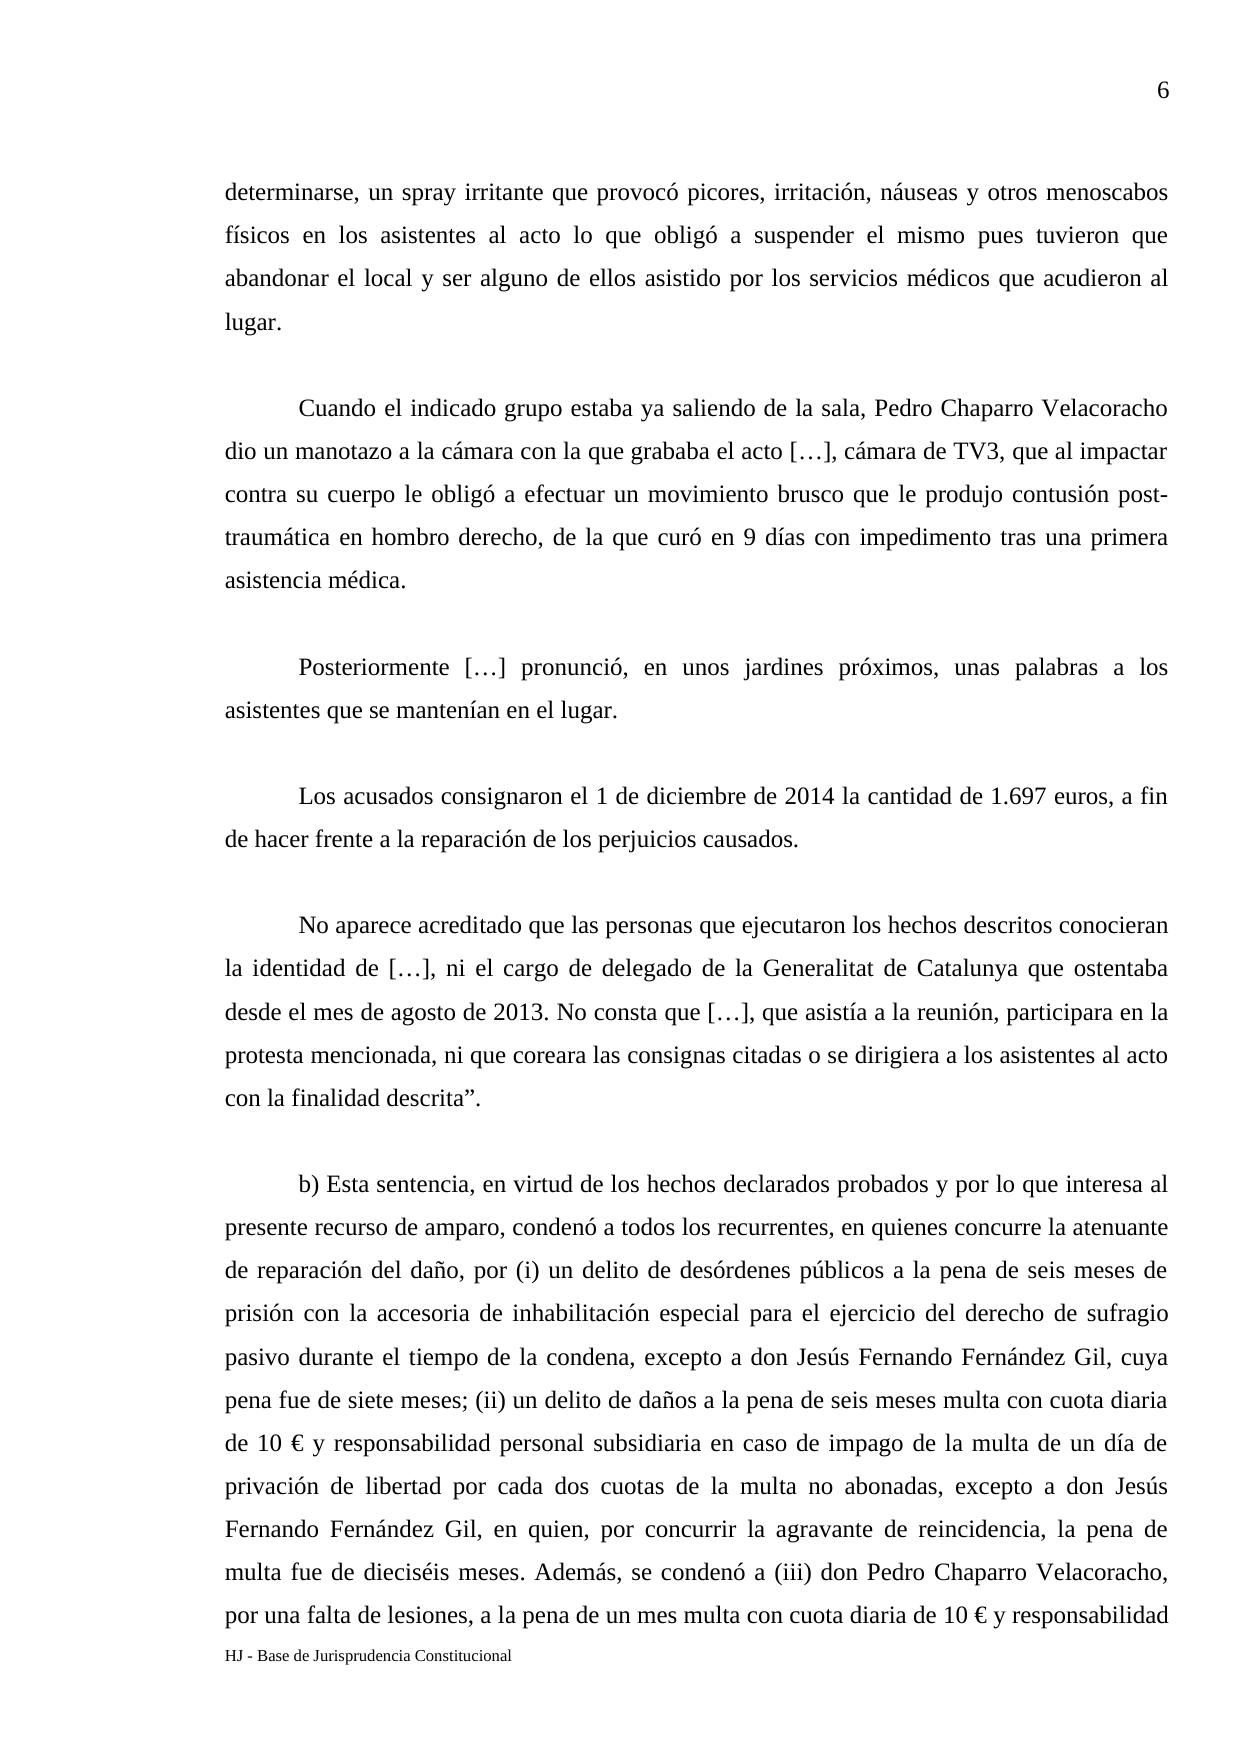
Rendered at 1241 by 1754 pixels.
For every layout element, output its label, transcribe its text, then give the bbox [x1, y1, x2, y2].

text Los acusados consignaron el 1 de diciembre de 2014 la cantidad de 1.697 euros, a fin de hacer frente a la reparación de los perjuicios causados. [224, 781, 1169, 853]
text Posteriormente […] pronunció, en unos jardines próximos, unas palabras a los asistentes que se mantenían en el lugar. [224, 652, 1169, 723]
text Cuando el indicado grupo estaba ya saliendo de la sala, Pedro Chaparro Velacoracho dio un manotazo a la cámara con la que grababa el acto […], cámara de TV3, que al impactar contra su cuerpo le obligó a efectuar un movimiento brusco que le produjo contusión post-traumática en hombro derecho, de la que curó en 9 días con impedimento tras una primera asistencia médica. [224, 393, 1169, 594]
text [224, 1169, 1169, 1629]
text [224, 177, 1169, 335]
text No aparece acreditado que las personas que ejecutaron los hechos descritos conocieran la identidad de […], ni el cargo de delegado de la Generalitat de Catalunya que ostentaba desde el mes de agosto de 2013. No consta que […], que asistía a la reunión, participara en la protesta mencionada, ni que coreara las consignas citadas o se dirigiera a los asistentes al acto con la finalidad descrita”. [224, 910, 1169, 1112]
